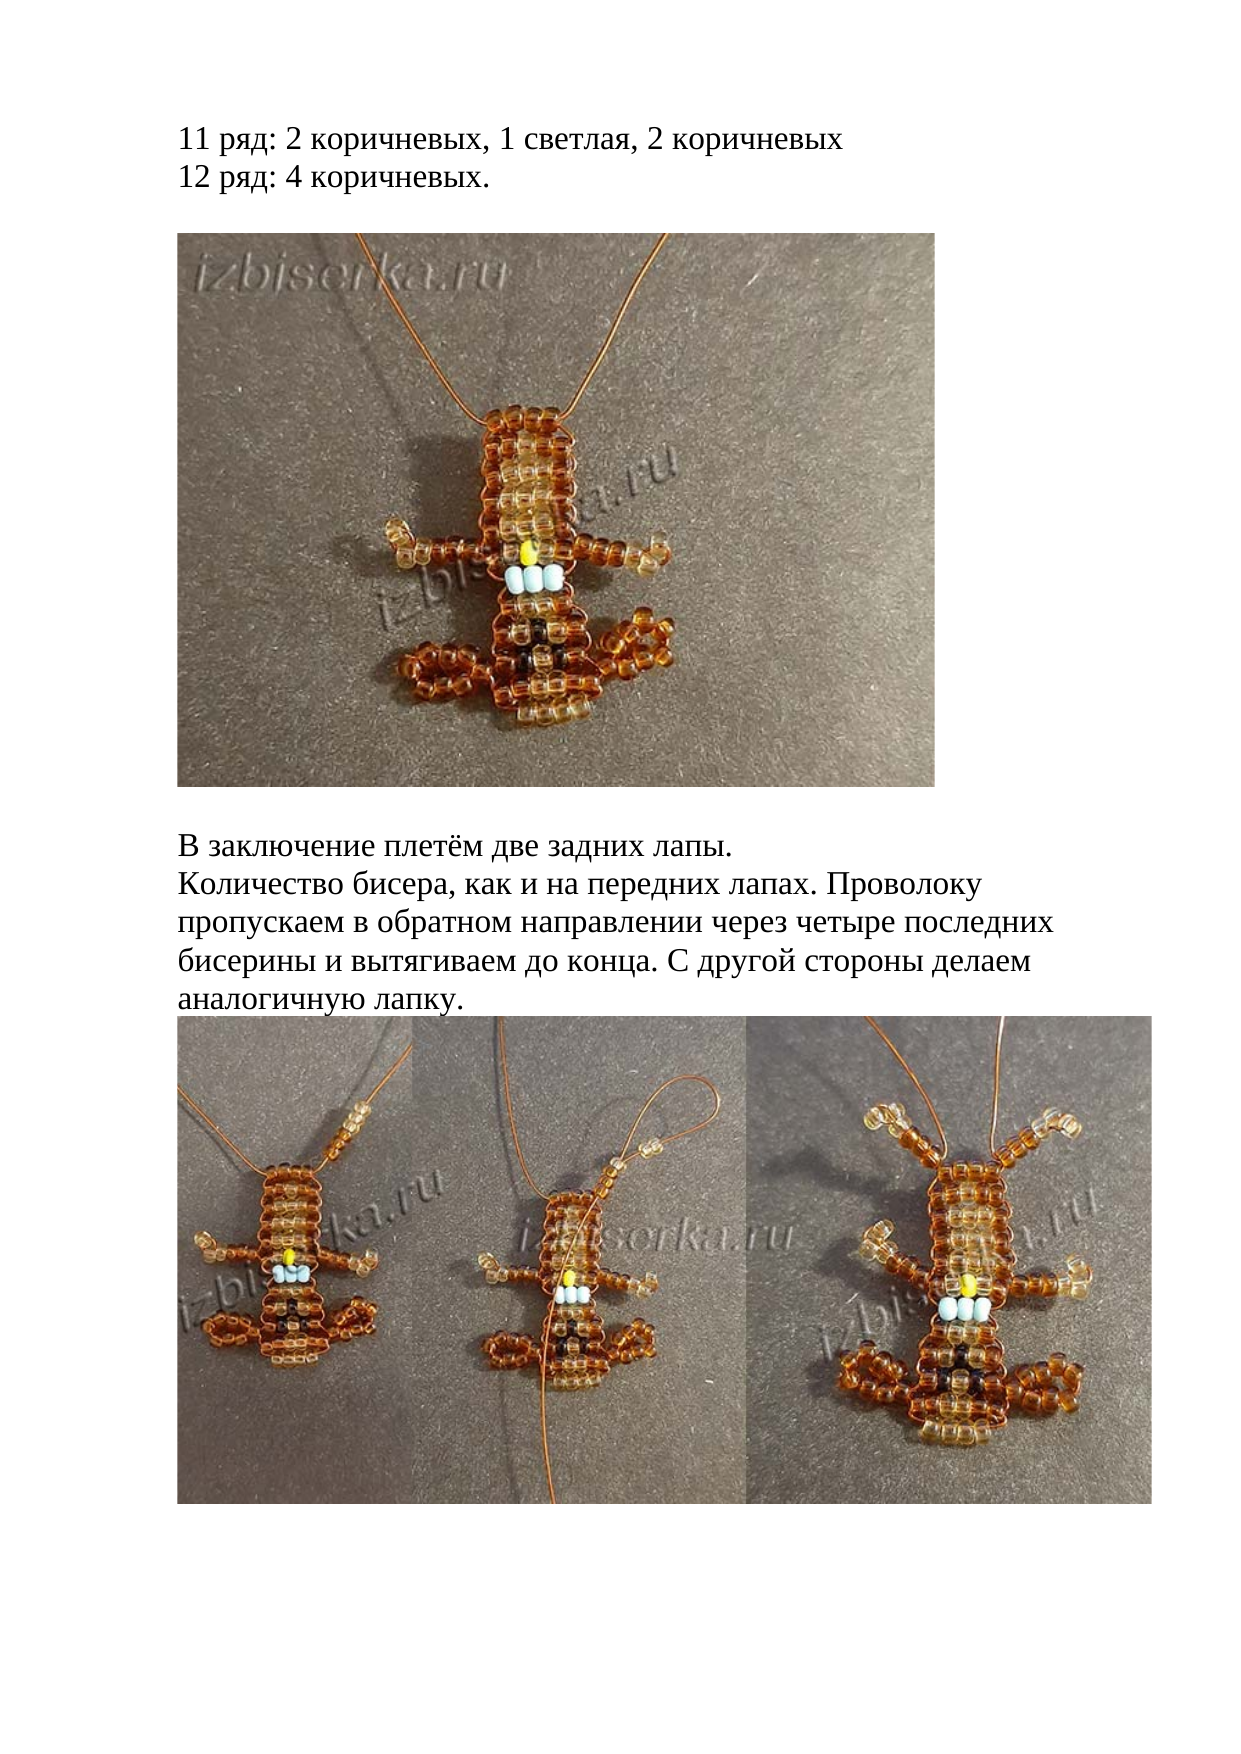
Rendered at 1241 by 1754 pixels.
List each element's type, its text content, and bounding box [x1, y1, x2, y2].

text В заключение плетём две задних лапы. [177, 825, 1152, 863]
picture [177, 233, 935, 787]
picture [177, 1016, 1152, 1504]
text Количество бисера, как и на передних лапах. Проволоку пропускаем в обратном направлении через четыре последних бисерины и вытягиваем до конца. С другой стороны делаем аналогичную лапку. [177, 863, 1152, 1016]
text 12 ряд: 4 коричневых. [177, 156, 1152, 195]
text 11 ряд: 2 коричневых, 1 светлая, 2 коричневых [177, 118, 1152, 156]
